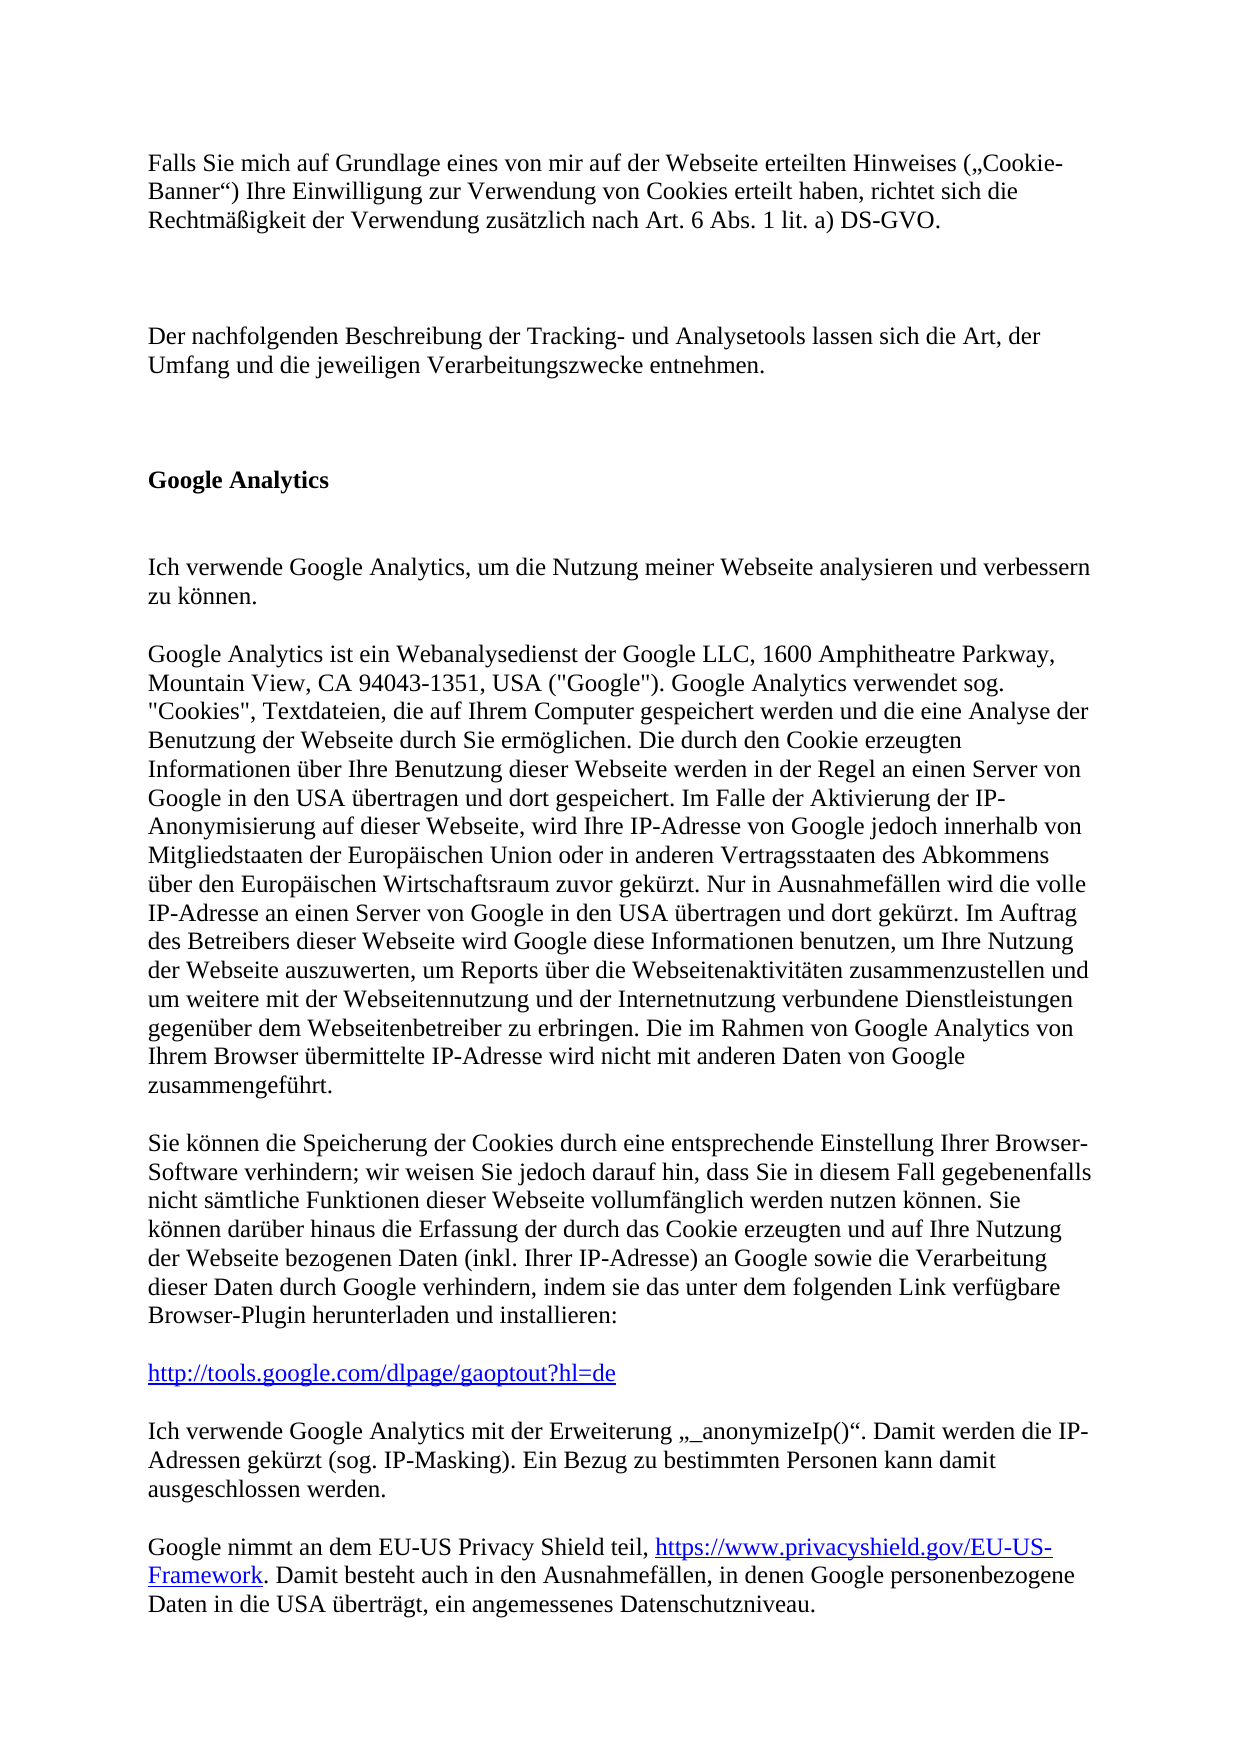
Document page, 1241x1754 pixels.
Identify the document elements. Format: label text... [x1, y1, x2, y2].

text Google Analytics ist ein Webanalysedienst der Google LLC, 1600 Amphitheatre Parkway, Mountain View, CA 94043-1351, USA ("Google"). Google Analytics verwendet sog. "Cookies", Textdateien, die auf Ihrem Computer gespeichert werden und die eine Analyse der Benutzung der Webseite durch Sie ermöglichen. Die durch den Cookie erzeugten Informationen über Ihre Benutzung dieser Webseite werden in der Regel an einen Server von Google in den USA übertragen und dort gespeichert. Im Falle der Aktivierung der IP-Anonymisierung auf dieser Webseite, wird Ihre IP-Adresse von Google jedoch innerhalb von Mitgliedstaaten der Europäischen Union oder in anderen Vertragsstaaten des Abkommens über den Europäischen Wirtschaftsraum zuvor gekürzt. Nur in Ausnahmefällen wird die volle IP-Adresse an einen Server von Google in den USA übertragen und dort gekürzt. Im Auftrag des Betreibers dieser Webseite wird Google diese Informationen benutzen, um Ihre Nutzung der Webseite auszuwerten, um Reports über die Webseitenaktivitäten zusammenzustellen und um weitere mit der Webseitennutzung und der Internetnutzung verbundene Dienstleistungen gegenüber dem Webseitenbetreiber zu erbringen. Die im Rahmen von Google Analytics von Ihrem Browser übermittelte IP-Adresse wird nicht mit anderen Daten von Google zusammengeführt. [148, 639, 1093, 1099]
text Ich verwende Google Analytics, um die Nutzung meiner Webseite analysieren und verbessern zu können. [148, 523, 1093, 610]
text Der nachfolgenden Beschreibung der Tracking- und Analysetools lassen sich die Art, der Umfang und die jeweiligen Verarbeitungszwecke entnehmen. [148, 321, 1093, 378]
text Falls Sie mich auf Grundlage eines von mir auf der Webseite erteilten Hinweises („Cookie-Banner“) Ihre Einwilligung zur Verwendung von Cookies erteilt haben, richtet sich die Rechtmäßigkeit der Verwendung zusätzlich nach Art. 6 Abs. 1 lit. a) DS-GVO. [148, 148, 1093, 234]
text Google nimmt an dem EU-US Privacy Shield teil, https://www.privacyshield.gov/EU-US-Framework. Damit besteht auch in den Ausnahmefällen, in denen Google personenbezogene Daten in die USA überträgt, ein angemessenes Datenschutzniveau. [148, 1532, 1093, 1618]
text Ich verwende Google Analytics mit der Erweiterung „_anonymizeIp()“. Damit werden die IP-Adressen gekürzt (sog. IP-Masking). Ein Bezug zu bestimmten Personen kann damit ausgeschlossen werden. [148, 1416, 1093, 1503]
text http://tools.google.com/dlpage/gaoptout?hl=de [148, 1358, 1093, 1387]
text Sie können die Speicherung der Cookies durch eine entsprechende Einstellung Ihrer Browser-Software verhindern; wir weisen Sie jedoch darauf hin, dass Sie in diesem Fall gegebenenfalls nicht sämtliche Funktionen dieser Webseite vollumfänglich werden nutzen können. Sie können darüber hinaus die Erfassung der durch das Cookie erzeugten und auf Ihre Nutzung der Webseite bezogenen Daten (inkl. Ihrer IP-Adresse) an Google sowie die Verarbeitung dieser Daten durch Google verhindern, indem sie das unter dem folgenden Link verfügbare Browser-Plugin herunterladen und installieren: [148, 1128, 1093, 1329]
text Google Analytics [148, 466, 1093, 494]
